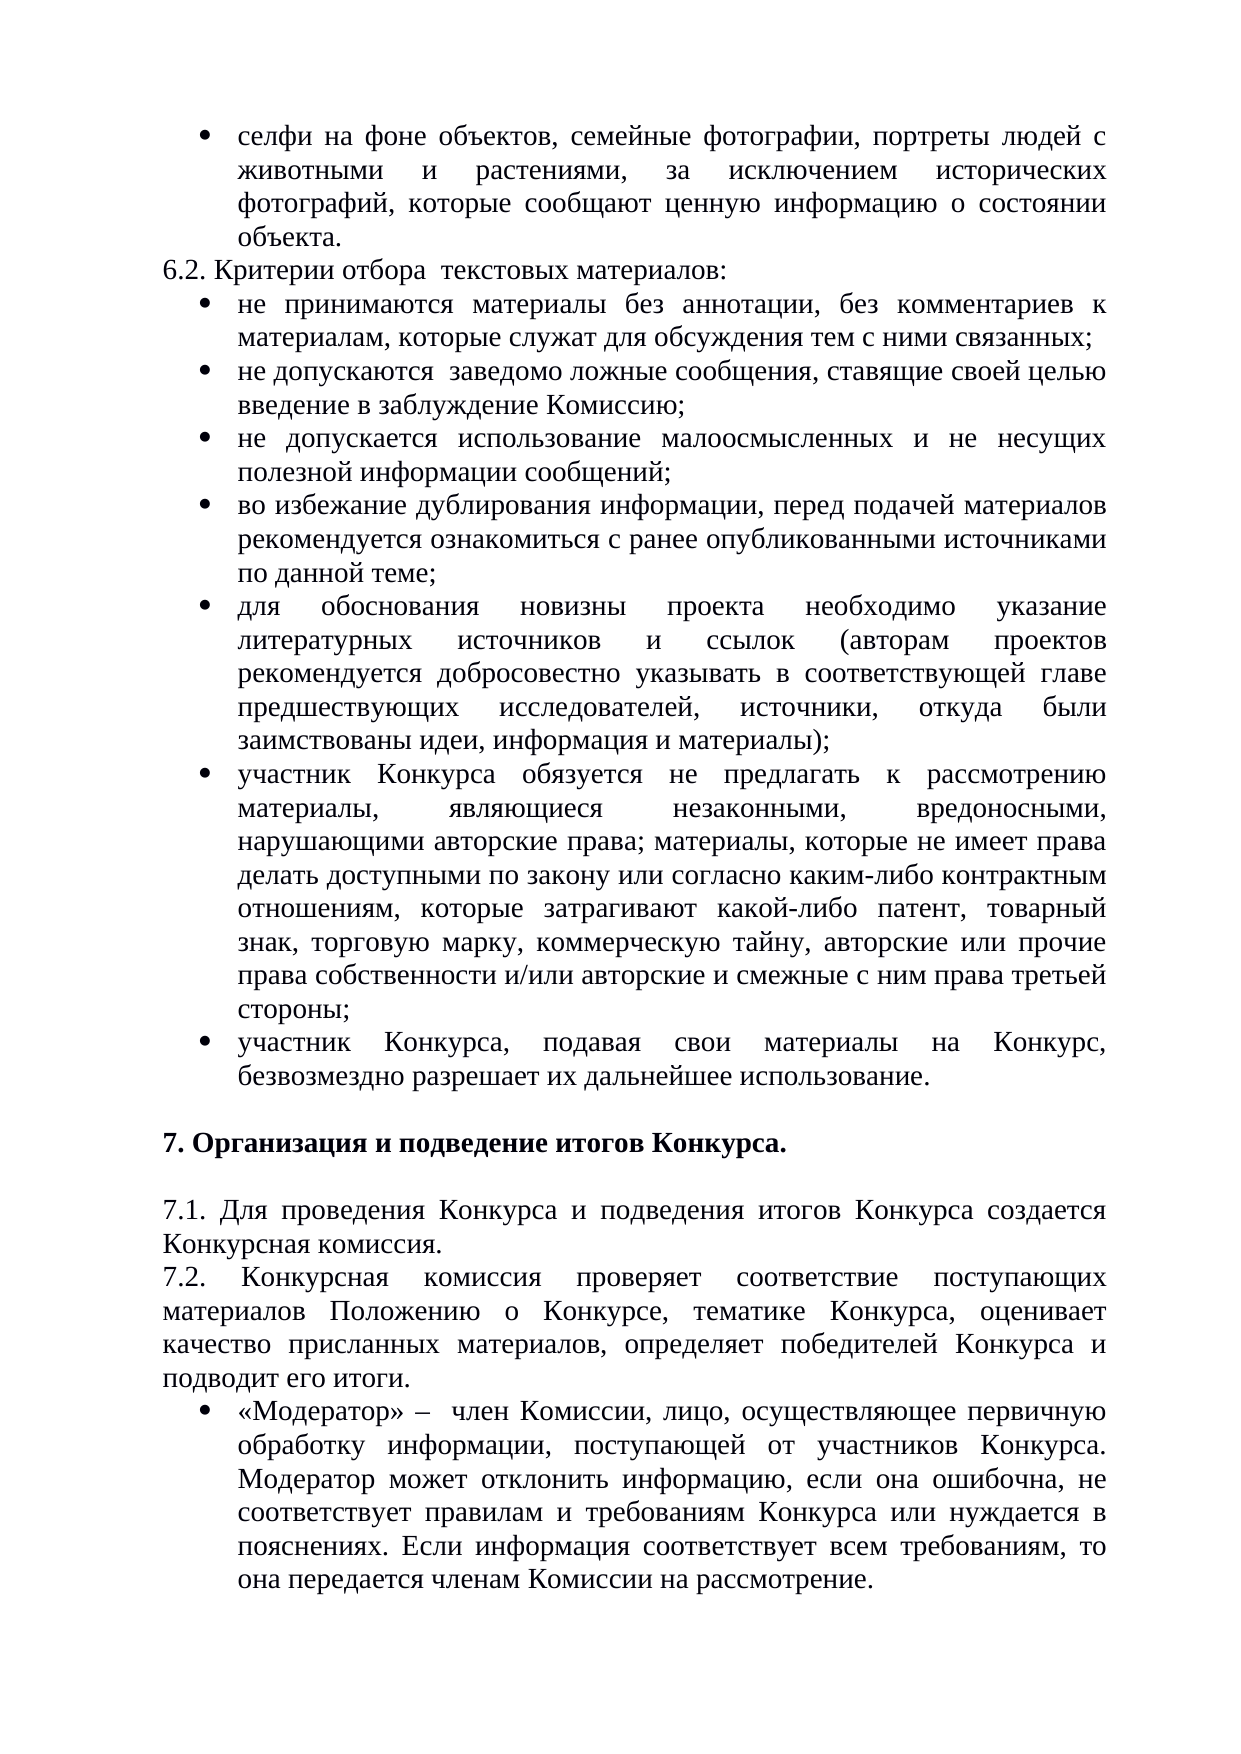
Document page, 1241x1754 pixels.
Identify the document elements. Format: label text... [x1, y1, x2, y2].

list не допускаются заведомо ложные сообщения, ставящие своей целью введение в заблуждение Комиссию; [200, 353, 1107, 420]
text 7. Организация и подведение итогов Конкурса. [162, 1125, 1107, 1159]
list не допускается использование малоосмысленных и не несущих полезной информации сообщений; [200, 420, 1107, 487]
list участник Конкурса обязуется не предлагать к рассмотрению материалы, являющиеся незаконными, вредоносными, нарушающими авторские права; материалы, которые не имеет права делать доступными по закону или согласно каким-либо контрактным отношениям, которые затрагивают какой-либо патент, товарный знак, торговую марку, коммерческую тайну, авторские или прочие права собственности и/или авторские и смежные с ним права третьей стороны; [200, 756, 1107, 1024]
list селфи на фоне объектов, семейные фотографии, портреты людей с животными и растениями, за исключением исторических фотографий, которые сообщают ценную информацию о состоянии объекта. [200, 118, 1107, 252]
list «Модератор» – член Комиссии, лицо, осуществляющее первичную обработку информации, поступающей от участников Конкурса. Модератор может отклонить информацию, если она ошибочна, не соответствует правилам и требованиям Конкурса или нуждается в пояснениях. Если информация соответствует всем требованиям, то она передается членам Комиссии на рассмотрение. [200, 1393, 1107, 1595]
text 7.1. Для проведения Конкурса и подведения итогов Конкурса создается Конкурсная комиссия. [162, 1192, 1107, 1259]
list для обоснования новизны проекта необходимо указание литературных источников и ссылок (авторам проектов рекомендуется добросовестно указывать в соответствующей главе предшествующих исследователей, источники, откуда были заимствованы идеи, информация и материалы); [200, 588, 1107, 756]
list участник Конкурса, подавая свои материалы на Конкурс, безвозмездно разрешает их дальнейшее использование. [200, 1024, 1107, 1092]
list не принимаются материалы без аннотации, без комментариев к материалам, которые служат для обсуждения тем с ними связанных; [200, 286, 1107, 353]
text 7.2. Конкурсная комиссия проверяет соответствие поступающих материалов Положению о Конкурсе, тематике Конкурса, оценивает качество присланных материалов, определяет победителей Конкурса и подводит его итоги. [162, 1259, 1107, 1393]
text 6.2. Критерии отбора текстовых материалов: [162, 252, 1107, 286]
list во избежание дублирования информации, перед подачей материалов рекомендуется ознакомиться с ранее опубликованными источниками по данной теме; [200, 487, 1107, 588]
